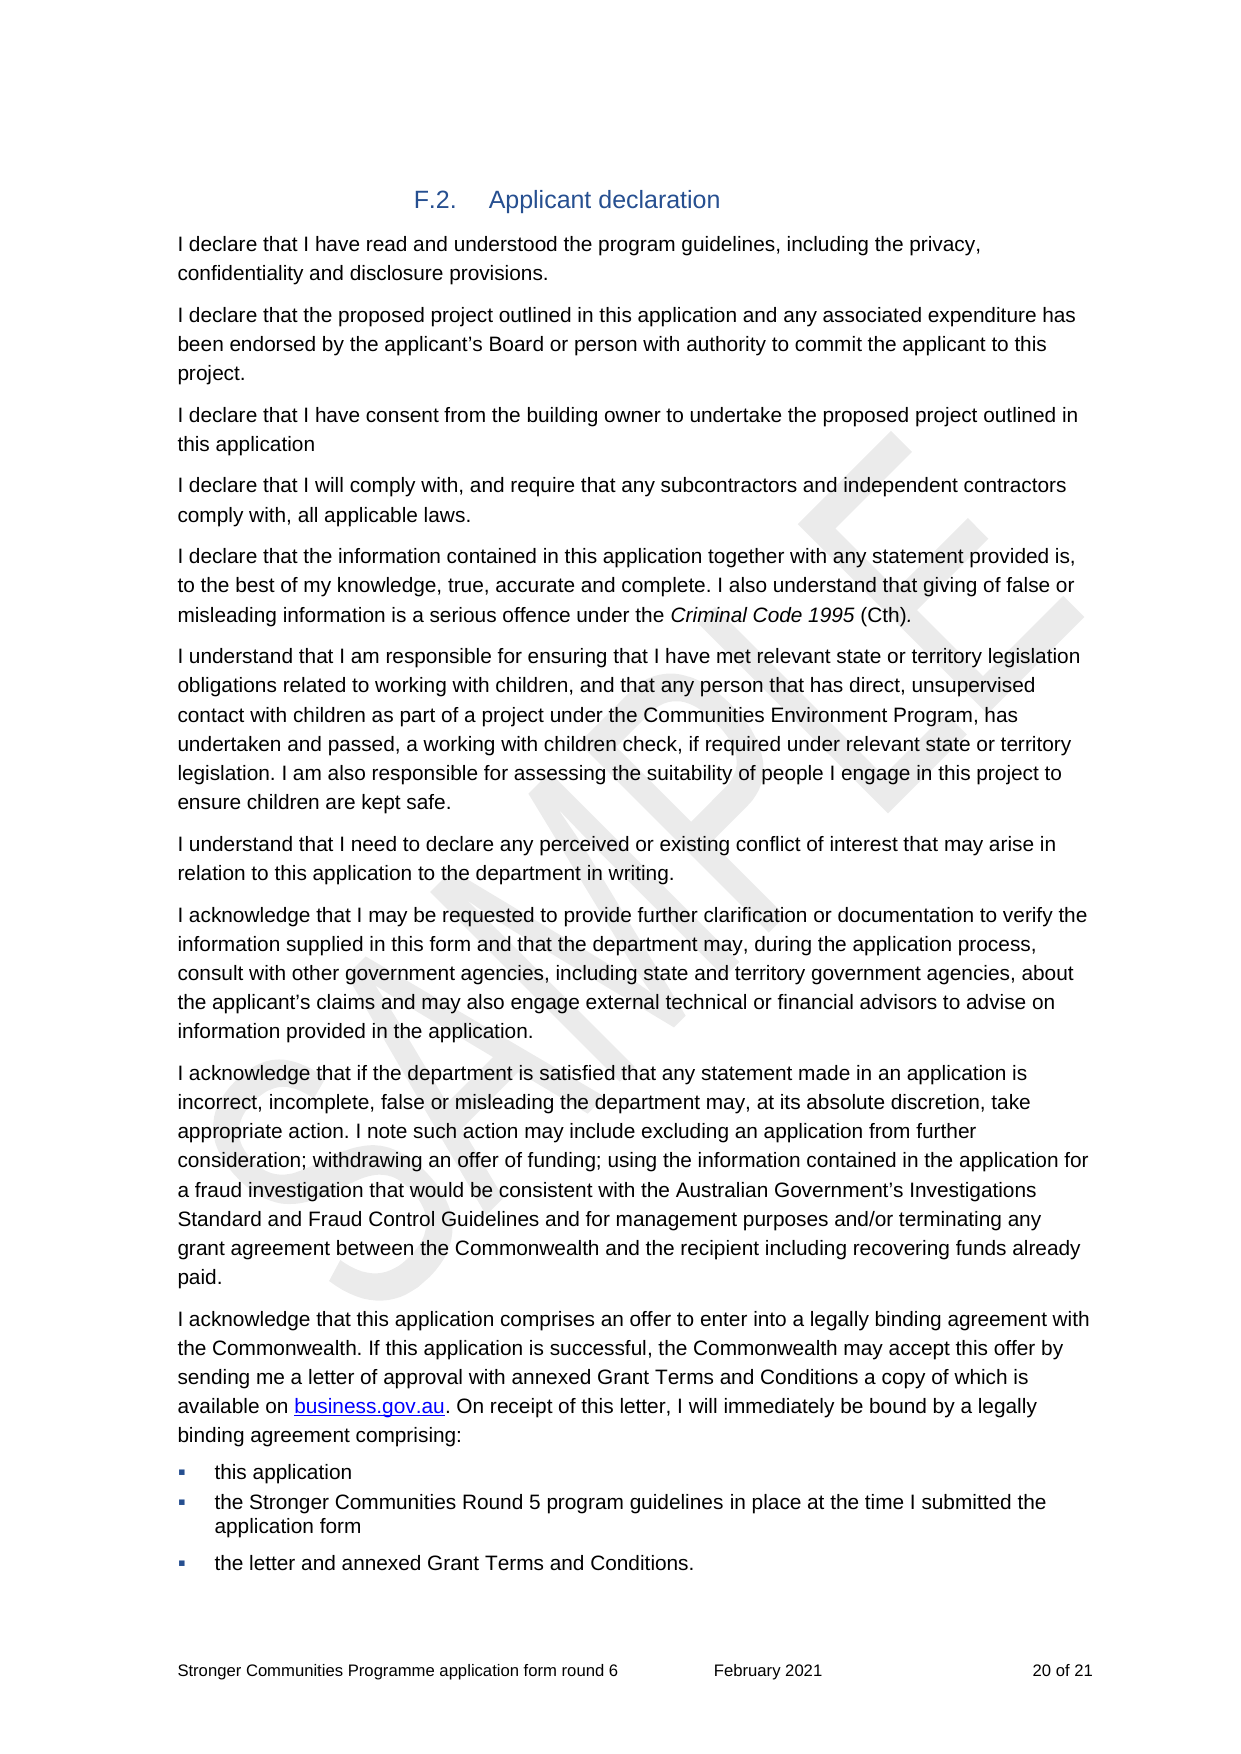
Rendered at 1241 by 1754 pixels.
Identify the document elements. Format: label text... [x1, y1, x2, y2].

text I declare that I have consent from the building owner to undertake the proposed project outlined in this application [177, 397, 1092, 456]
text I acknowledge that if the department is satisfied that any statement made in an application is incorrect, incomplete, false or misleading the department may, at its absolute discretion, take appropriate action. I note such action may include excluding an application from further consideration; withdrawing an offer of funding; using the information contained in the application for a fraud investigation that would be consistent with the Australian Government’s Investigations Standard and Fraud Control Guidelines and for management purposes and/or terminating any grant agreement between the Commonwealth and the recipient including recovering funds already paid. [177, 1056, 1092, 1289]
list this application [177, 1460, 1092, 1484]
list the letter and annexed Grant Terms and Conditions. [177, 1550, 1092, 1574]
text I understand that I am responsible for ensuring that I have met relevant state or territory legislation obligations related to working with children, and that any person that has direct, unsupervised contact with children as part of a project under the Communities Environment Program, has undertaken and passed, a working with children check, if required under relevant state or territory legislation. I am also responsible for assessing the suitability of people I engage in this project to ensure children are kept safe. [177, 639, 1092, 814]
text I declare that I have read and understood the program guidelines, including the privacy, confidentiality and disclosure provisions. [177, 226, 1092, 285]
list the Stronger Communities Round 5 program guidelines in place at the time I submitted the application form [177, 1490, 1092, 1538]
subtitle Applicant declaration [413, 185, 1092, 214]
text I acknowledge that this application comprises an offer to enter into a legally binding agreement with the Commonwealth. If this application is successful, the Commonwealth may accept this offer by sending me a letter of approval with annexed Grant Terms and Conditions a copy of which is available on business.gov.au. On receipt of this letter, I will immediately be bound by a legally binding agreement comprising: [177, 1301, 1092, 1447]
text I acknowledge that I may be requested to provide further clarification or documentation to verify the information supplied in this form and that the department may, during the application process, consult with other government agencies, including state and territory government agencies, about the applicant’s claims and may also engage external technical or financial advisors to advise on information provided in the application. [177, 897, 1092, 1043]
text I declare that the proposed project outlined in this application and any associated expenditure has been endorsed by the applicant’s Board or person with authority to commit the applicant to this project. [177, 297, 1092, 385]
text I declare that I will comply with, and require that any subcontractors and independent contractors comply with, all applicable laws. [177, 468, 1092, 526]
text I understand that I need to declare any perceived or existing conflict of interest that may arise in relation to this application to the department in writing. [177, 826, 1092, 885]
text I declare that the information contained in this application together with any statement provided is, to the best of my knowledge, true, accurate and complete. I also understand that giving of false or misleading information is a serious offence under the Criminal Code 1995 (Cth). [177, 539, 1092, 626]
